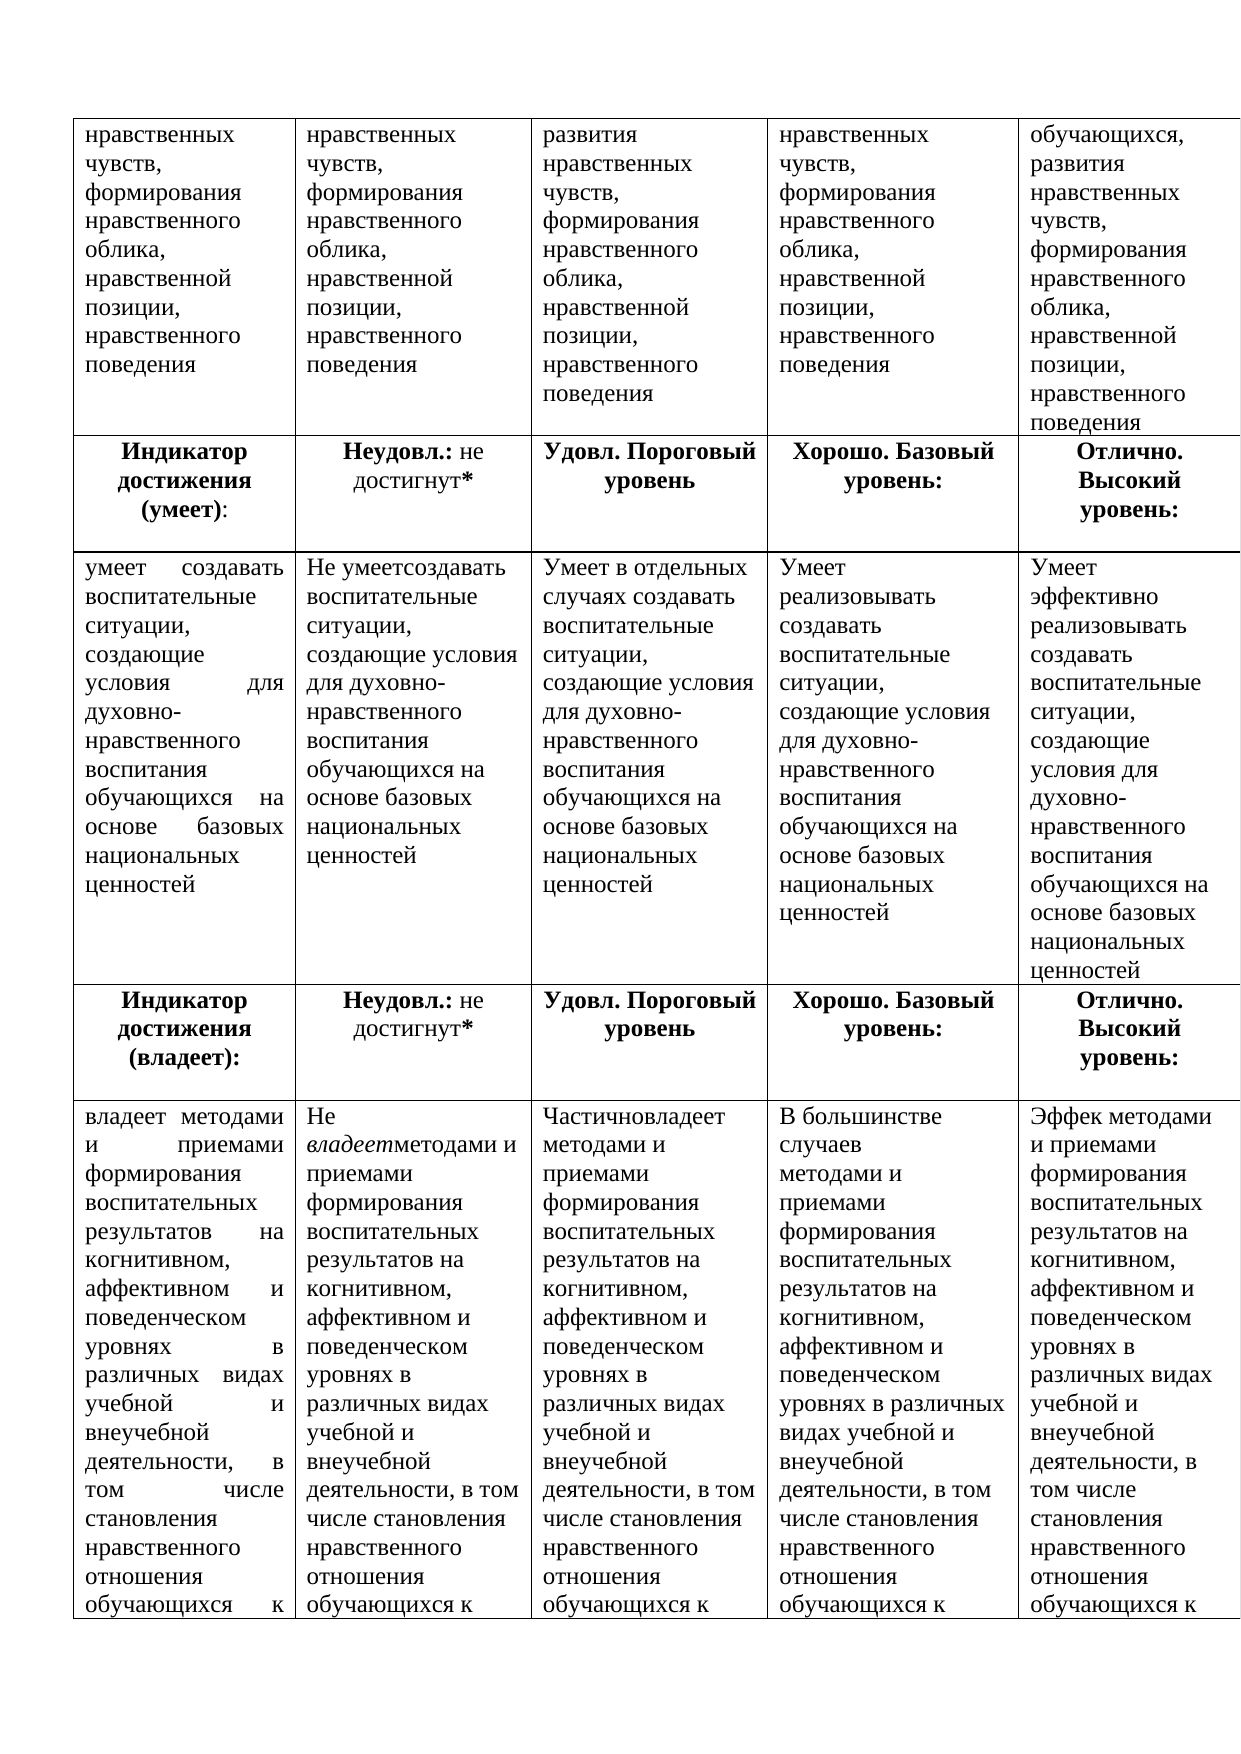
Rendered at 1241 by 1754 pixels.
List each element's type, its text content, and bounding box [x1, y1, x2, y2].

table_cell умеет создавать воспитательные ситуации, создающие условия для духовно-нравственного воспитания обучающихся на основе базовых национальных ценностей [74, 553, 295, 984]
table_cell Хорошо. Базовый уровень: [768, 985, 1018, 1100]
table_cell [768, 119, 1018, 435]
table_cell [532, 1101, 767, 1618]
table_cell Умеет эффективно реализовывать создавать воспитательные ситуации, создающие условия для духовно-нравственного воспитания обучающихся на основе базовых национальных ценностей [1019, 553, 1240, 984]
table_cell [532, 119, 767, 435]
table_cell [74, 119, 295, 435]
table_cell Индикатор достижения (владеет): [74, 985, 295, 1100]
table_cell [768, 1101, 1018, 1618]
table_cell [1019, 119, 1240, 435]
table_cell Не умеетсоздавать воспитательные ситуации, создающие условия для духовно-нравственного воспитания обучающихся на основе базовых национальных ценностей [296, 553, 531, 984]
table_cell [1019, 1101, 1240, 1618]
table_cell Неудовл.: не достигнут* [296, 985, 531, 1100]
table_cell Хорошо. Базовый уровень: [768, 436, 1018, 551]
table_cell Отлично. Высокий уровень: [1019, 985, 1240, 1100]
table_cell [296, 1101, 531, 1618]
table_cell Умеет в отдельных случаях создавать воспитательные ситуации, создающие условия для духовно-нравственного воспитания обучающихся на основе базовых национальных ценностей [532, 553, 767, 984]
table_cell Индикатор достижения (умеет): [74, 436, 295, 551]
table_cell Удовл. Пороговый уровень [532, 985, 767, 1100]
table_cell Удовл. Пороговый уровень [532, 436, 767, 551]
table_cell Отлично. Высокий уровень: [1019, 436, 1240, 551]
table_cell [74, 1101, 295, 1618]
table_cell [296, 119, 531, 435]
table_cell Неудовл.: не достигнут* [296, 436, 531, 551]
table_cell Умеет реализовывать создавать воспитательные ситуации, создающие условия для духовно-нравственного воспитания обучающихся на основе базовых национальных ценностей [768, 553, 1018, 984]
